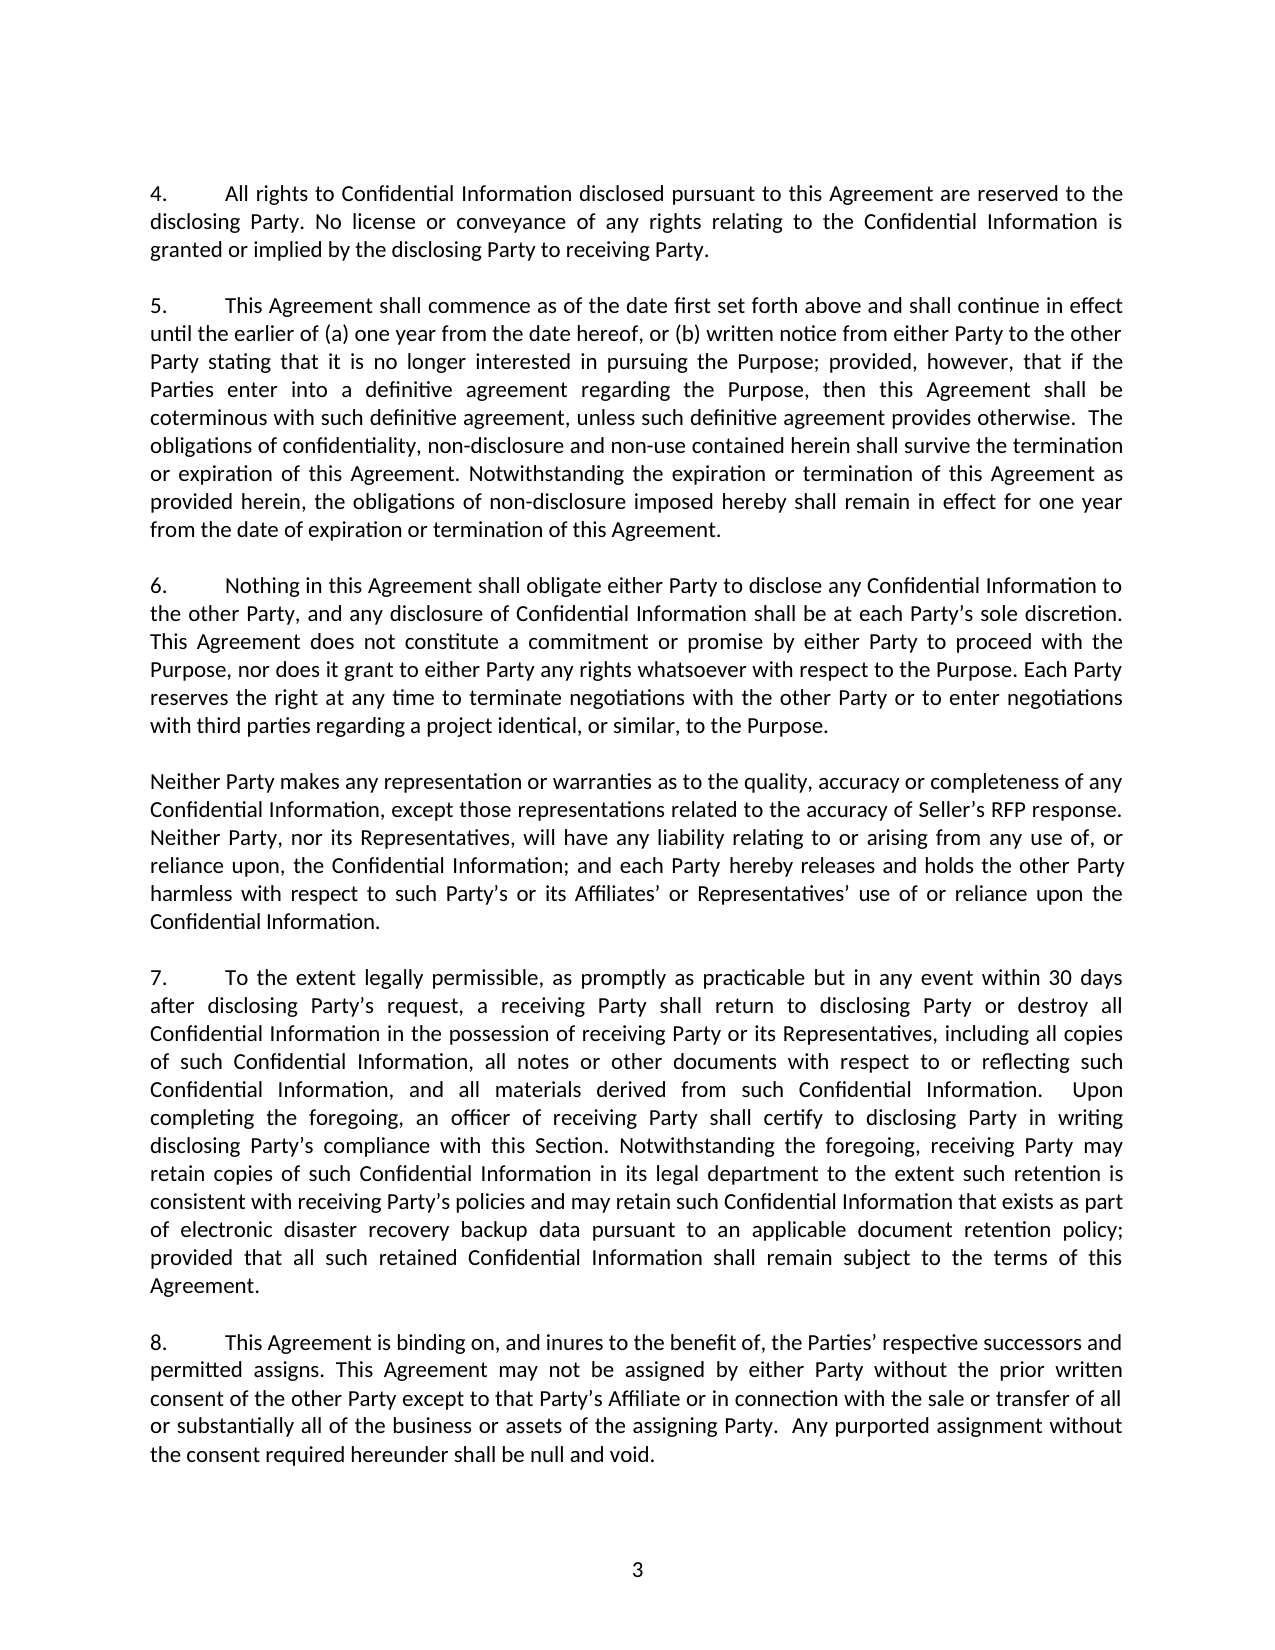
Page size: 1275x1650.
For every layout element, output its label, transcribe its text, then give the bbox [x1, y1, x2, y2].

text 5. This Agreement shall commence as of the date first set forth above and shall continue in effect until the earlier of (a) one year from the date hereof, or (b) written notice from either Party to the other Party stating that it is no longer interested in pursuing the Purpose; provided, however, that if the Parties enter into a definitive agreement regarding the Purpose, then this Agreement shall be coterminous with such definitive agreement, unless such definitive agreement provides otherwise. The obligations of confidentiality, non-disclosure and non-use contained herein shall survive the termination or expiration of this Agreement. Notwithstanding the expiration or termination of this Agreement as provided herein, the obligations of non-disclosure imposed hereby shall remain in effect for one year from the date of expiration or termination of this Agreement. [150, 291, 1125, 543]
text 7. To the extent legally permissible, as promptly as practicable but in any event within 30 days after disclosing Party’s request, a receiving Party shall return to disclosing Party or destroy all Confidential Information in the possession of receiving Party or its Representatives, including all copies of such Confidential Information, all notes or other documents with respect to or reflecting such Confidential Information, and all materials derived from such Confidential Information. Upon completing the foregoing, an officer of receiving Party shall certify to disclosing Party in writing disclosing Party’s compliance with this Section. Notwithstanding the foregoing, receiving Party may retain copies of such Confidential Information in its legal department to the extent such retention is consistent with receiving Party’s policies and may retain such Confidential Information that exists as part of electronic disaster recovery backup data pursuant to an applicable document retention policy; provided that all such retained Confidential Information shall remain subject to the terms of this Agreement. [150, 963, 1125, 1299]
text 4. All rights to Confidential Information disclosed pursuant to this Agreement are reserved to the disclosing Party. No license or conveyance of any rights relating to the Confidential Information is granted or implied by the disclosing Party to receiving Party. [150, 179, 1125, 263]
text Neither Party makes any representation or warranties as to the quality, accuracy or completeness of any Confidential Information, except those representations related to the accuracy of Seller’s RFP response. Neither Party, nor its Representatives, will have any liability relating to or arising from any use of, or reliance upon, the Confidential Information; and each Party hereby releases and holds the other Party harmless with respect to such Party’s or its Affiliates’ or Representatives’ use of or reliance upon the Confidential Information. [150, 767, 1125, 935]
text 8. This Agreement is binding on, and inures to the benefit of, the Parties’ respective successors and permitted assigns. This Agreement may not be assigned by either Party without the prior written consent of the other Party except to that Party’s Affiliate or in connection with the sale or transfer of all or substantially all of the business or assets of the assigning Party. Any purported assignment without the consent required hereunder shall be null and void. [150, 1328, 1125, 1468]
text 6. Nothing in this Agreement shall obligate either Party to disclose any Confidential Information to the other Party, and any disclosure of Confidential Information shall be at each Party’s sole discretion. This Agreement does not constitute a commitment or promise by either Party to proceed with the Purpose, nor does it grant to either Party any rights whatsoever with respect to the Purpose. Each Party reserves the right at any time to terminate negotiations with the other Party or to enter negotiations with third parties regarding a project identical, or similar, to the Purpose. [150, 571, 1125, 739]
